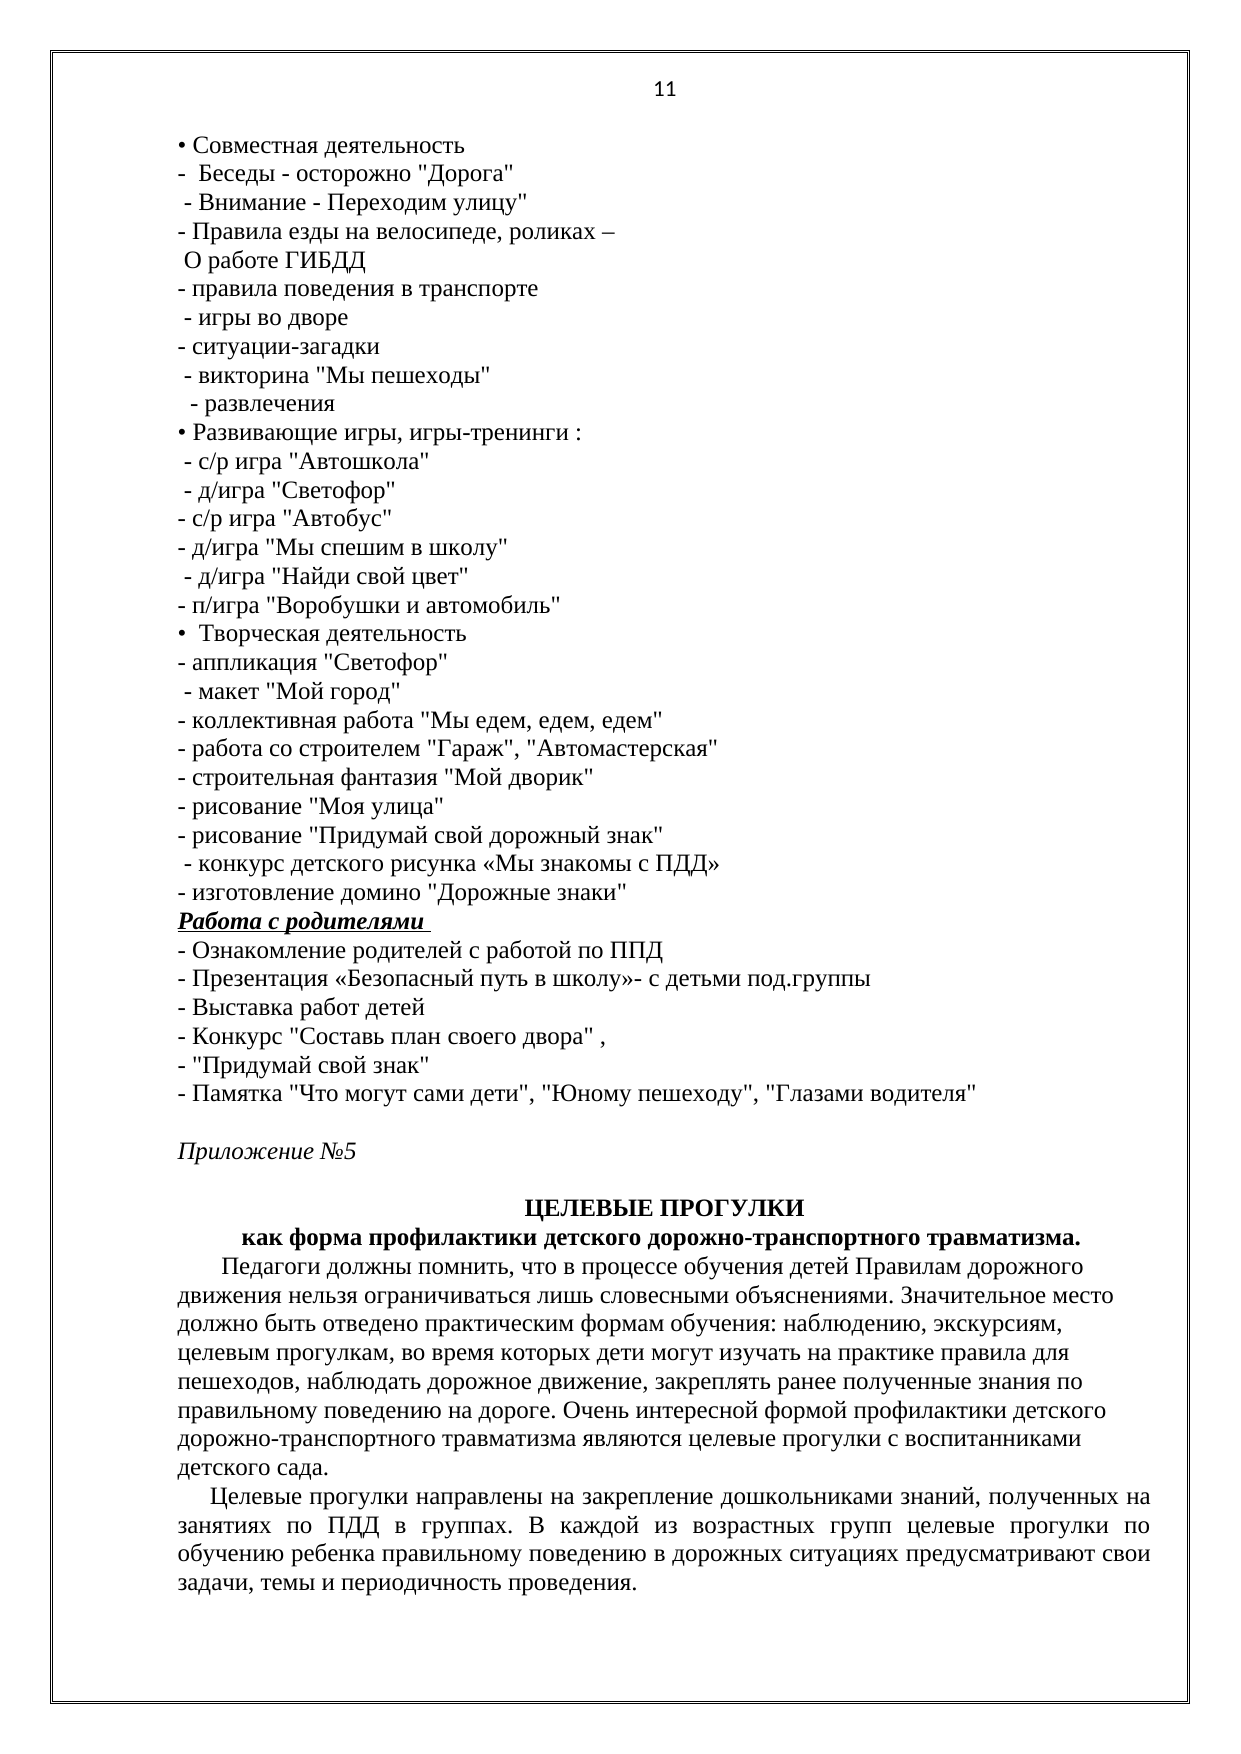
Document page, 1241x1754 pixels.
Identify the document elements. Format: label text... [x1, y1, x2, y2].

text - Конкурс "Составь план своего двора" , [177, 1021, 1152, 1050]
text • Развивающие игры, игры-тренинги : [177, 417, 1152, 446]
text - Памятка "Что могут сами дети", "Юному пешеходу", "Глазами водителя" [177, 1078, 1152, 1107]
text О работе ГИБДД [177, 245, 1152, 273]
text - д/игра "Светофор" [177, 475, 1152, 503]
text - коллективная работа "Мы едем, едем, едем" [177, 705, 1152, 733]
text - изготовление домино "Дорожные знаки" [177, 877, 1152, 906]
text - Ознакомление родителей с работой по ППД [177, 935, 1152, 963]
text - д/игра "Мы спешим в школу" [177, 532, 1152, 561]
text ЦЕЛЕВЫЕ ПРОГУЛКИ [177, 1193, 1152, 1222]
text - д/игра "Найди свой цвет" [177, 561, 1152, 590]
text - с/р игра "Автошкола" [177, 446, 1152, 475]
text - Беседы - осторожно "Дорога" [177, 158, 1152, 187]
text - викторина "Мы пешеходы" [177, 360, 1152, 388]
text - Правила езды на велосипеде, роликах – [177, 216, 1152, 245]
text • Совместная деятельность [177, 130, 1152, 158]
text - правила поведения в транспорте [177, 273, 1152, 302]
text как форма профилактики детского дорожно-транспортного травматизма. [177, 1222, 1152, 1251]
text - с/р игра "Автобус" [177, 503, 1152, 532]
text - п/игра "Воробушки и автомобиль" [177, 590, 1152, 618]
text Педагоги должны помнить, что в процессе обучения детей Правилам дорожного движения нельзя ограничиваться лишь словесными объяснениями. Значительное место должно быть отведено практическим формам обучения: наблюдению, экскурсиям, целевым прогулкам, во время которых дети могут изучать на практике правила для пешеходов, наблюдать дорожное движение, закреплять ранее полученные знания по правильному поведению на дороге. Очень интересной формой профилактики детского дорожно-транспортного травматизма являются целевые прогулки с воспитанниками детского сада. [177, 1251, 1152, 1481]
text Целевые прогулки направлены на закрепление дошкольниками знаний, полученных на занятиях по ПДД в группах. В каждой из возрастных групп целевые прогулки по обучению ребенка правильному поведению в дорожных ситуациях предусматривают свои задачи, темы и периодичность проведения. [177, 1481, 1152, 1596]
text - макет "Мой город" [177, 676, 1152, 705]
text - развлечения [177, 388, 1152, 417]
text Работа с родителями [177, 906, 1152, 935]
text - игры во дворе [177, 302, 1152, 331]
text - Внимание - Переходим улицу" [177, 187, 1152, 216]
text - Презентация «Безопасный путь в школу»- с детьми под.группы [177, 963, 1152, 992]
text Приложение №5 [177, 1136, 1152, 1165]
text - "Придумай свой знак" [177, 1050, 1152, 1078]
text - конкурс детского рисунка «Мы знакомы с ПДД» [177, 848, 1152, 877]
text - работа со строителем "Гараж", "Автомастерская" [177, 733, 1152, 762]
text - аппликация "Светофор" [177, 647, 1152, 676]
text - Выставка работ детей [177, 992, 1152, 1021]
text - ситуации-загадки [177, 331, 1152, 360]
text - рисование "Придумай свой дорожный знак" [177, 820, 1152, 848]
text - строительная фантазия "Мой дворик" [177, 762, 1152, 791]
text - рисование "Моя улица" [177, 791, 1152, 820]
text • Творческая деятельность [177, 618, 1152, 647]
